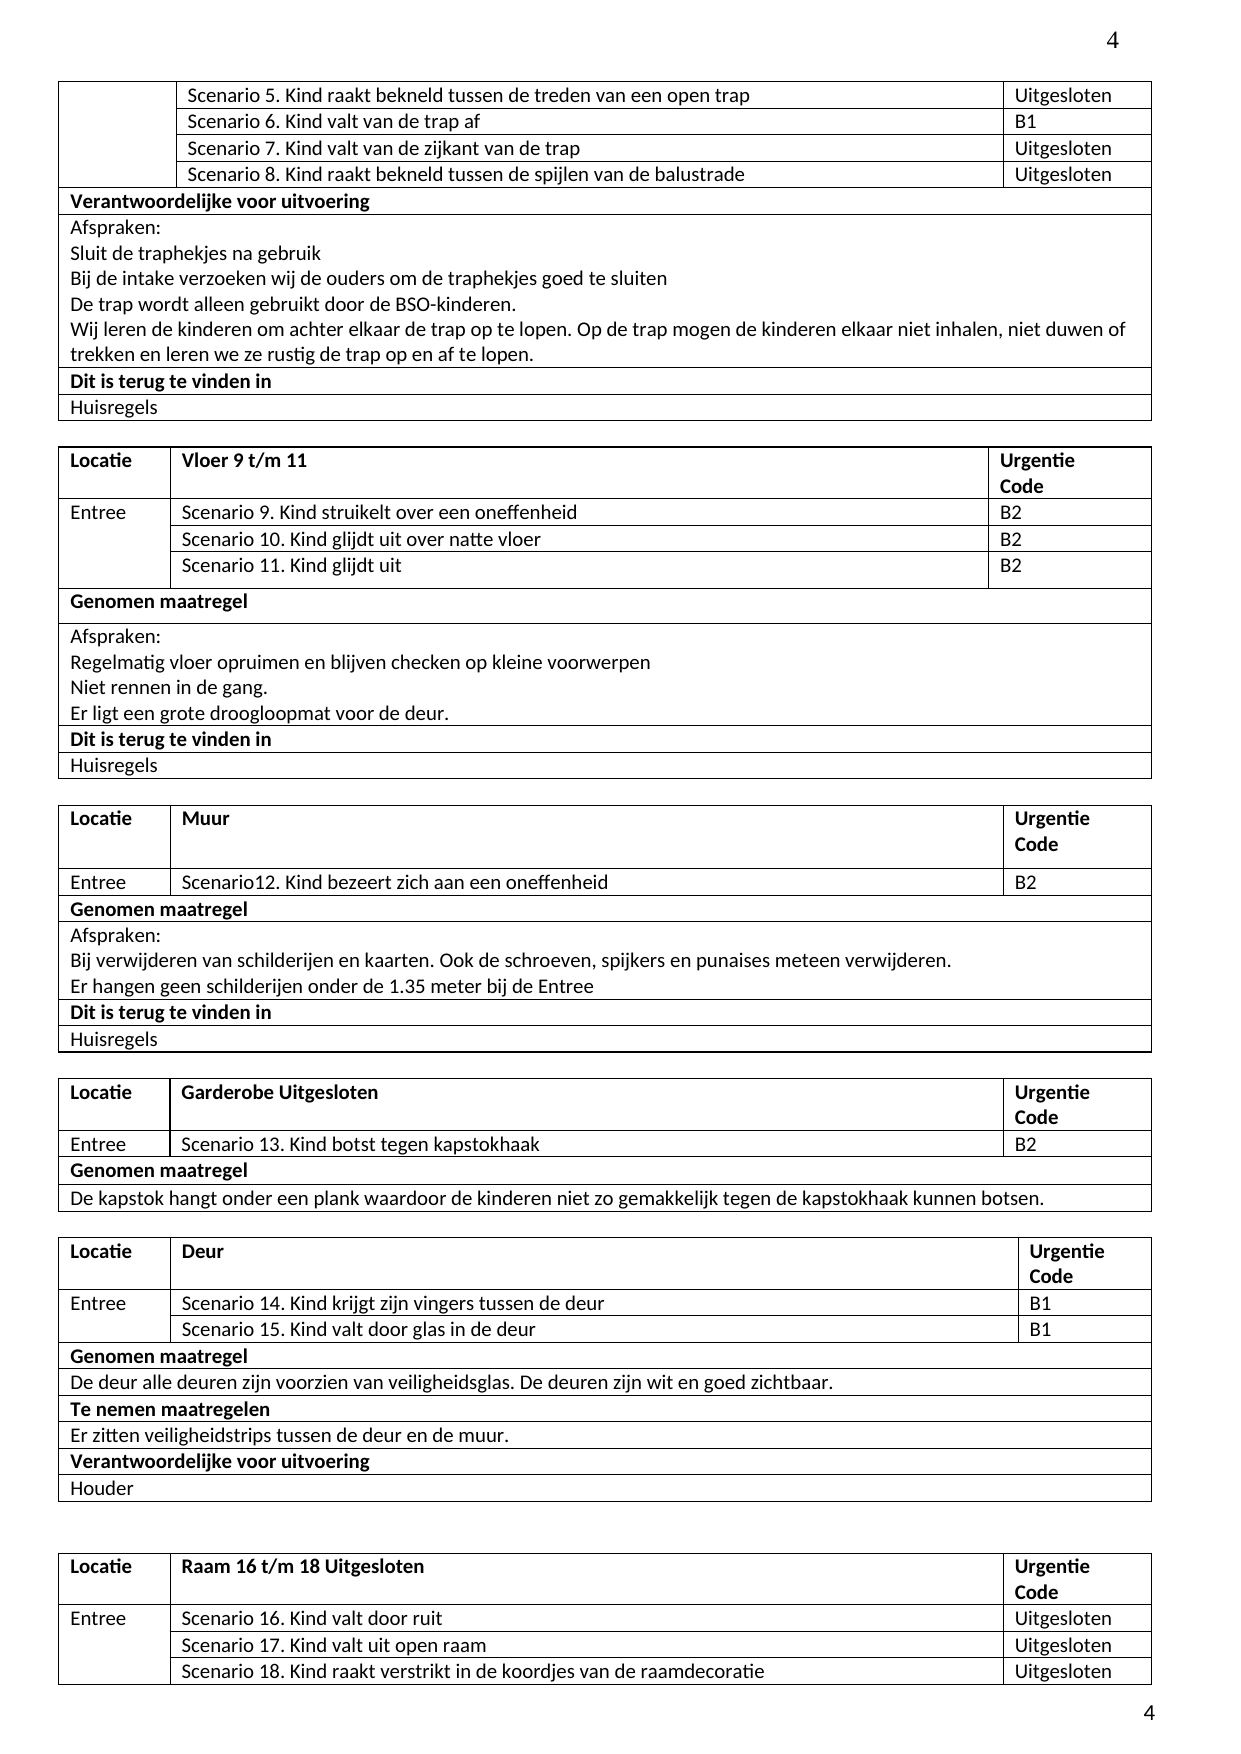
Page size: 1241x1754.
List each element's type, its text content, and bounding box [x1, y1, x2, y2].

table_cell De deur alle deuren zijn voorzien van veiligheidsglas. De deuren zijn wit en goed zichtbaar. [59, 1369, 1151, 1395]
table_cell Scenario 11. Kind glijdt uit [171, 552, 988, 588]
table_header Locatie [59, 448, 170, 498]
table_cell Scenario12. Kind bezeert zich aan een oneffenheid [171, 869, 1003, 895]
table_cell Dit is terug te vinden in [59, 368, 1151, 393]
table_header Locatie [59, 1079, 169, 1130]
table_cell Scenario 16. Kind valt door ruit [171, 1605, 1003, 1631]
table_cell Afspraken: Sluit de traphekjes na gebruik Bij de intake verzoeken wij de ouders om de traphekjes goed te sluiten De trap wordt alleen gebruikt door de BSO-kinderen. Wij leren de kinderen om achter elkaar de trap op te lopen. Op de trap mogen de kinderen elkaar niet inhalen, niet duwen of trekken en leren we ze rustig de trap op en af te lopen. [59, 215, 1151, 367]
table_cell Genomen maatregel [59, 896, 1151, 921]
table_header Vloer 9 t/m 11 [171, 448, 988, 498]
table_cell Scenario 5. Kind raakt bekneld tussen de treden van een open trap [177, 82, 1003, 108]
table_cell Huisregels [59, 1026, 1151, 1051]
table_cell B2 [989, 526, 1151, 551]
table_cell Verantwoordelijke voor uitvoering [59, 188, 1151, 213]
table_cell Genomen maatregel [59, 1343, 1151, 1368]
table_cell Uitgesloten [1004, 1658, 1151, 1684]
table_header Muur [171, 806, 1003, 868]
table_cell Afspraken: Regelmatig vloer opruimen en blijven checken op kleine voorwerpen Niet rennen in de gang. Er ligt een grote droogloopmat voor de deur. [59, 624, 1151, 725]
table_cell B1 [1019, 1290, 1151, 1315]
table_cell B1 [1019, 1316, 1151, 1342]
table_cell Scenario 13. Kind botst tegen kapstokhaak [171, 1131, 1003, 1156]
table_header Urgentie Code [1004, 1554, 1151, 1604]
table_cell Scenario 10. Kind glijdt uit over natte vloer [171, 526, 988, 551]
table_cell B2 [1004, 869, 1151, 895]
table_cell Scenario 15. Kind valt door glas in de deur [171, 1316, 1018, 1342]
table_cell B1 [1004, 109, 1151, 134]
table_header Urgentie Code [989, 448, 1151, 498]
table_header Deur [171, 1238, 1018, 1289]
table_cell Entree [59, 1290, 170, 1342]
table_cell Huisregels [59, 753, 1151, 778]
table_cell B2 [989, 552, 1151, 588]
table_header Urgentie Code [1004, 806, 1151, 868]
table_cell Dit is terug te vinden in [59, 1000, 1151, 1025]
table_cell Uitgesloten [1004, 1632, 1151, 1657]
table_cell Scenario 17. Kind valt uit open raam [171, 1632, 1003, 1657]
table_cell Scenario 8. Kind raakt bekneld tussen de spijlen van de balustrade [177, 162, 1003, 187]
table_cell Genomen maatregel [59, 1157, 1151, 1184]
table_cell Te nemen maatregelen [59, 1396, 1151, 1421]
table_cell Huisregels [59, 395, 1151, 420]
table_cell Uitgesloten [1004, 162, 1151, 187]
table_header Garderobe Uitgesloten [171, 1079, 1003, 1130]
table_cell Er zitten veiligheidstrips tussen de deur en de muur. [59, 1422, 1151, 1448]
table_header Locatie [59, 1554, 170, 1604]
table_cell Genomen maatregel [59, 589, 1151, 622]
table_cell Verantwoordelijke voor uitvoering [59, 1449, 1151, 1474]
table_cell Uitgesloten [1004, 82, 1151, 108]
table_cell Scenario 14. Kind krijgt zijn vingers tussen de deur [171, 1290, 1018, 1315]
table_cell Scenario 7. Kind valt van de zijkant van de trap [177, 135, 1003, 161]
table_cell Entree [59, 869, 170, 895]
table_cell De kapstok hangt onder een plank waardoor de kinderen niet zo gemakkelijk tegen de kapstokhaak kunnen botsen. [59, 1185, 1151, 1211]
table_cell Scenario 9. Kind struikelt over een oneffenheid [171, 499, 988, 525]
table_cell B2 [989, 499, 1151, 525]
table_header Locatie [59, 806, 170, 868]
table_cell B2 [1004, 1131, 1151, 1156]
table_cell Uitgesloten [1004, 1605, 1151, 1631]
table_header Raam 16 t/m 18 Uitgesloten [171, 1554, 1003, 1604]
table_header Urgentie Code [1004, 1079, 1151, 1130]
table_cell Dit is terug te vinden in [59, 726, 1151, 752]
table_cell Entree [59, 499, 170, 588]
table_cell Houder [59, 1475, 1151, 1501]
table_cell Entree [59, 1131, 169, 1156]
table_header Locatie [59, 1238, 170, 1289]
table_header Urgentie Code [1019, 1238, 1151, 1289]
table_cell Uitgesloten [1004, 135, 1151, 161]
table_cell Scenario 18. Kind raakt verstrikt in de koordjes van de raamdecoratie [171, 1658, 1003, 1684]
table_cell Afspraken: Bij verwijderen van schilderijen en kaarten. Ook de schroeven, spijkers en punaises meteen verwijderen. Er hangen geen schilderijen onder de 1.35 meter bij de Entree [59, 922, 1151, 998]
table_cell Entree [59, 1605, 170, 1684]
table_cell Scenario 6. Kind valt van de trap af [177, 109, 1003, 134]
